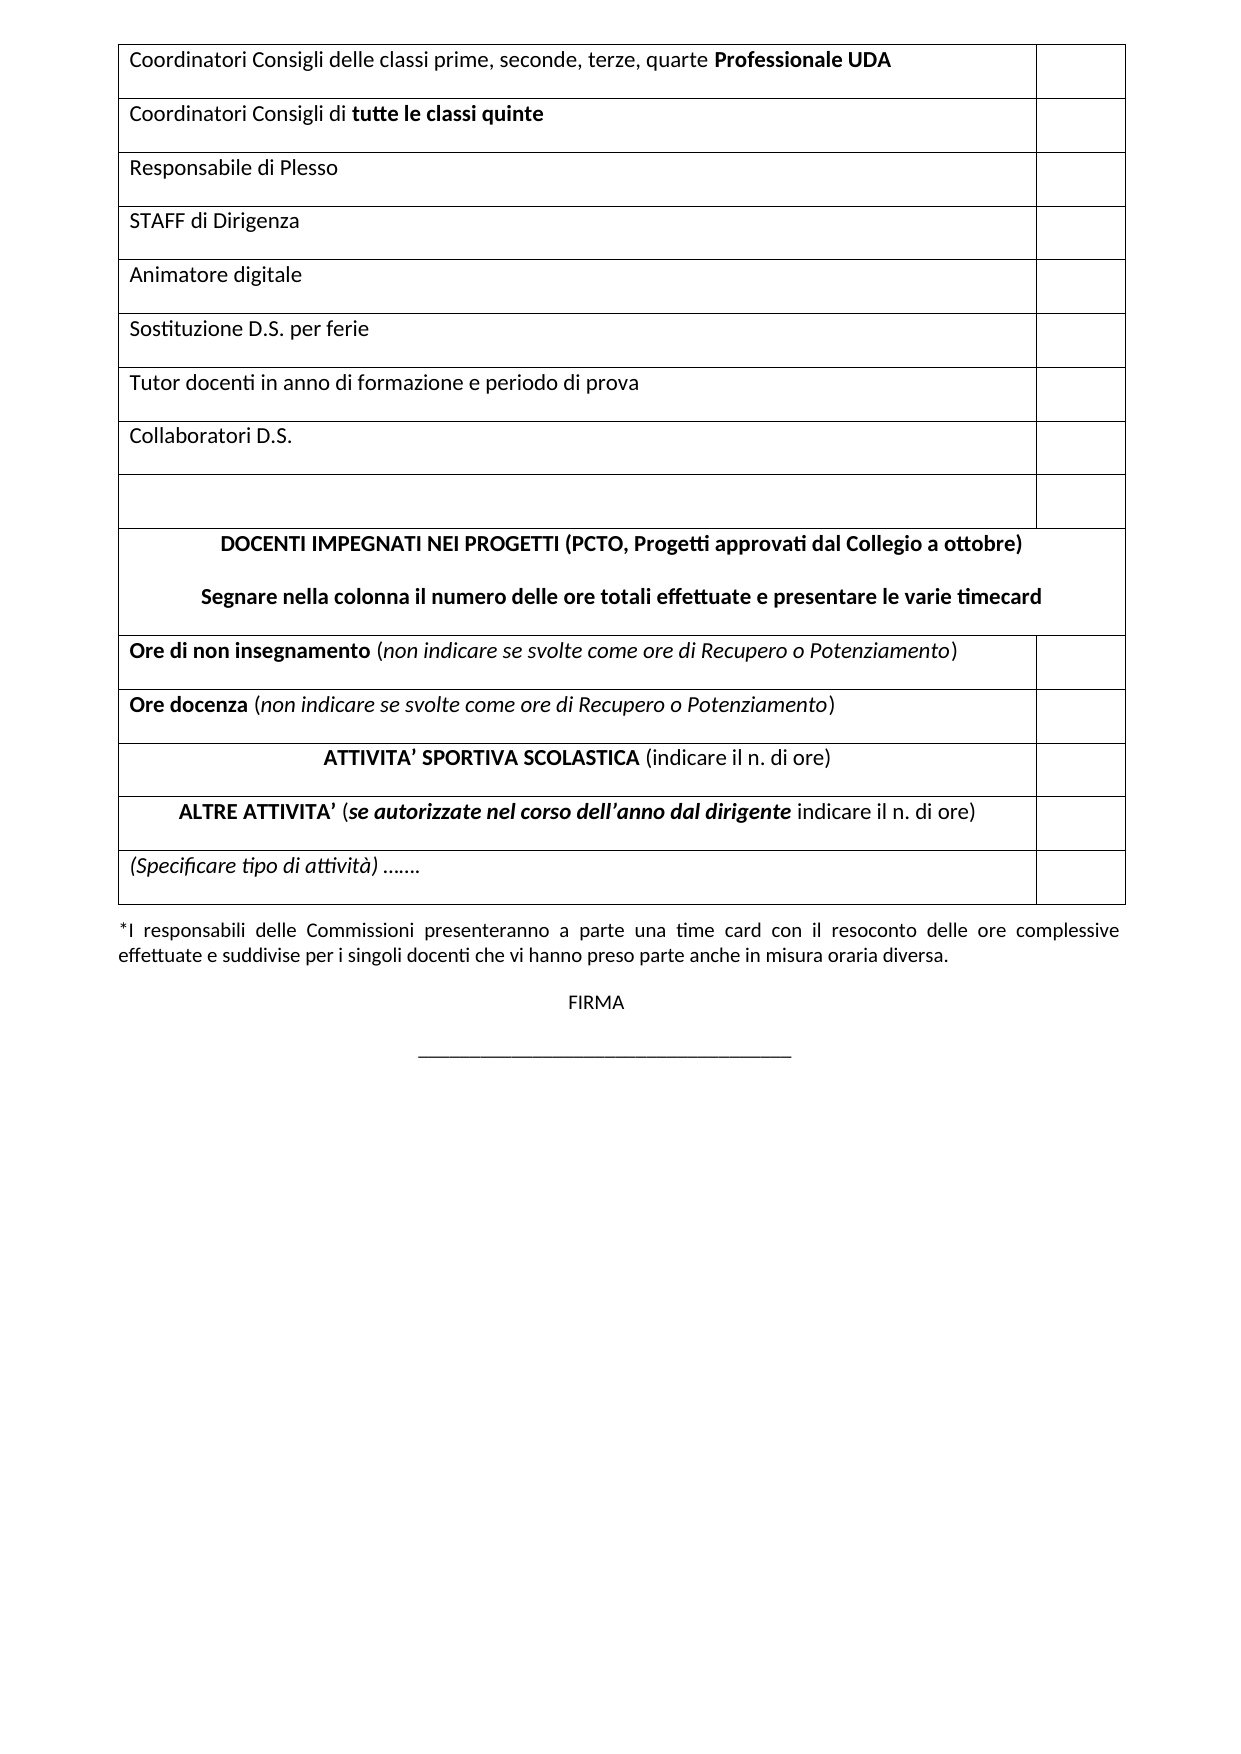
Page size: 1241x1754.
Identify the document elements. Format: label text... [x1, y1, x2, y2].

table_cell [1037, 797, 1125, 850]
table_cell [1037, 260, 1125, 313]
table_cell [1037, 851, 1125, 904]
table_cell [1037, 690, 1125, 742]
table_cell Tutor docenti in anno di formazione e periodo di prova [119, 368, 1036, 421]
table_cell [1037, 207, 1125, 259]
table_cell Sostituzione D.S. per ferie [119, 314, 1036, 367]
table_cell [1037, 636, 1125, 689]
table_cell [1037, 475, 1125, 528]
table_cell DOCENTI IMPEGNATI NEI PROGETTI (PCTO, Progetti approvati dal Collegio a ottobre) Segnare nella colonna il numero delle ore totali effettuate e presentare le varie timecard [119, 529, 1125, 635]
table_cell [1037, 153, 1125, 206]
table_cell [1037, 314, 1125, 367]
table_cell [119, 475, 1036, 528]
table_cell Ore docenza (non indicare se svolte come ore di Recupero o Potenziamento) [119, 690, 1036, 742]
table_cell Responsabile di Plesso [119, 153, 1036, 206]
table_cell [1037, 45, 1125, 98]
text *I responsabili delle Commissioni presenteranno a parte una time card con il resoconto delle ore complessive effettuate e suddivise per i singoli docenti che vi hanno preso parte anche in misura oraria diversa. [118, 917, 1122, 968]
table_cell Coordinatori Consigli di tutte le classi quinte [119, 99, 1036, 152]
table_cell STAFF di Dirigenza [119, 207, 1036, 259]
table_cell Collaboratori D.S. [119, 422, 1036, 474]
table_cell [1037, 368, 1125, 421]
table_cell [1037, 744, 1125, 796]
table_cell Coordinatori Consigli delle classi prime, seconde, terze, quarte Professionale UDA [119, 45, 1036, 98]
table_cell [1037, 422, 1125, 474]
table_cell ALTRE ATTIVITA’ (se autorizzate nel corso dell’anno dal dirigente indicare il n. di ore) [119, 797, 1036, 850]
table_cell (Specificare tipo di attività) ……. [119, 851, 1036, 904]
table_cell [1037, 99, 1125, 152]
table_cell Animatore digitale [119, 260, 1036, 313]
text ____________________________________ [343, 1035, 1122, 1061]
table_cell ATTIVITA’ SPORTIVA SCOLASTICA (indicare il n. di ore) [119, 744, 1036, 796]
text FIRMA [493, 989, 1122, 1014]
table_cell Ore di non insegnamento (non indicare se svolte come ore di Recupero o Potenziamento) [119, 636, 1036, 689]
